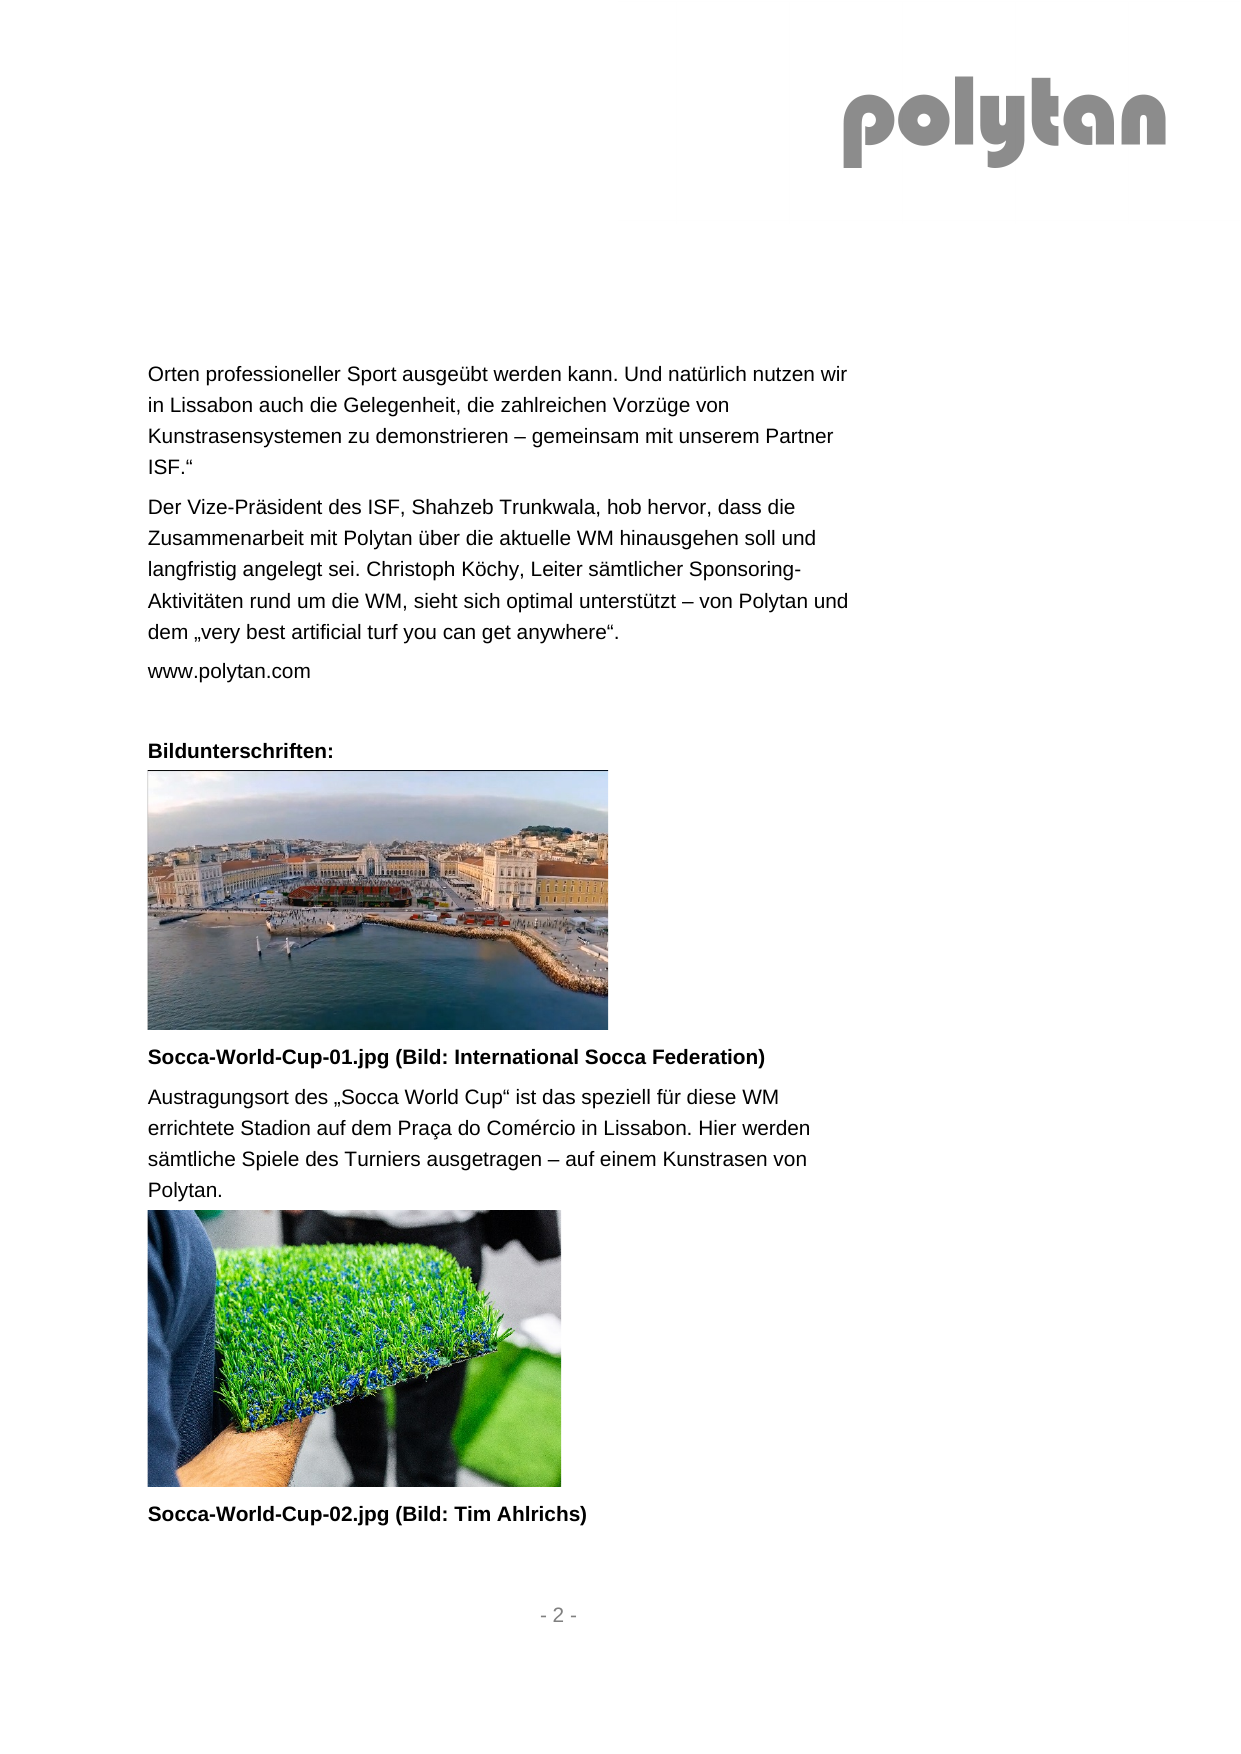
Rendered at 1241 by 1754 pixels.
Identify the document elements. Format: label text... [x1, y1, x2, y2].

text www.polytan.com [148, 652, 856, 683]
text Socca-World-Cup-01.jpg (Bild: International Socca Federation) [148, 1038, 856, 1069]
text Der Vize-Präsident des ISF, Shahzeb Trunkwala, hob hervor, dass die Zusammenarbeit mit Polytan über die aktuelle WM hinausgehen soll und langfristig angelegt sei. Christoph Köchy, Leiter sämtlicher Sponsoring-Aktivitäten rund um die WM, sieht sich optimal unterstützt – von Polytan und dem „very best artificial turf you can get anywhere“. [148, 487, 856, 644]
text Socca-World-Cup-02.jpg (Bild: Tim Ahlrichs) [148, 1495, 856, 1526]
text Bildunterschriften: [148, 731, 856, 762]
picture [147, 1210, 562, 1487]
picture [147, 770, 609, 1030]
text Austragungsort des „Socca World Cup“ ist das speziell für diese WM errichtete Stadion auf dem Praça do Comércio in Lissabon. Hier werden sämtliche Spiele des Turniers ausgetragen – auf einem Kunstrasen von Polytan. [148, 1077, 856, 1202]
picture [617, 1, 1241, 224]
